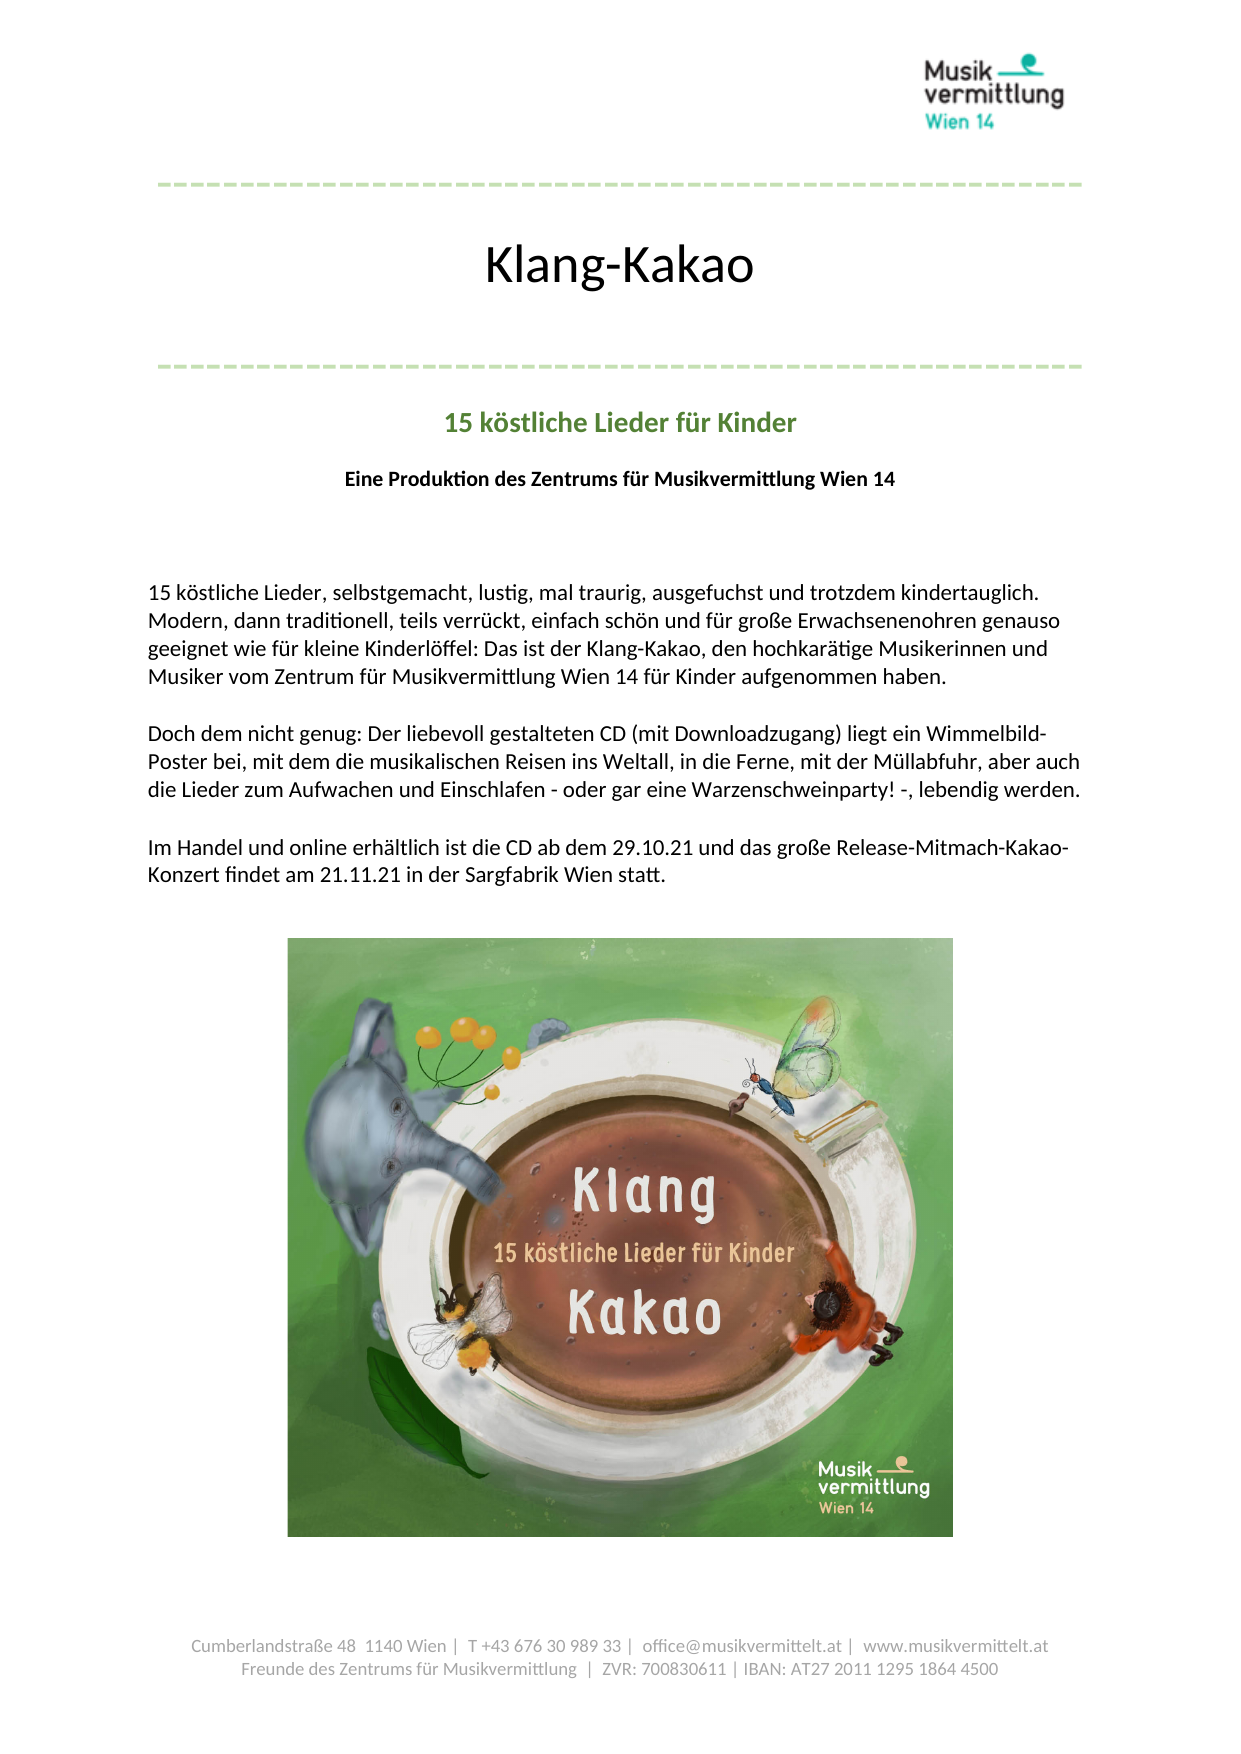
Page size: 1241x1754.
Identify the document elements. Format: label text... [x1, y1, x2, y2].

text --------------------------------------------------------Klang-Kakao [148, 148, 1093, 296]
text Im Handel und online erhältlich ist die CD ab dem 29.10.21 und das große Release-Mitmach-Kakao-Konzert findet am 21.11.21 in der Sargfabrik Wien statt. [148, 833, 1093, 889]
text 15 köstliche Lieder, selbstgemacht, lustig, mal traurig, ausgefuchst und trotzdem kindertauglich. Modern, dann traditionell, teils verrückt, einfach schön und für große Erwachsenenohren genauso geeignet wie für kleine Kinderlöffel: Das ist der Klang-Kakao, den hochkarätige Musikerinnen und Musiker vom Zentrum für Musikvermittlung Wien 14 für Kinder aufgenommen haben. [148, 578, 1093, 690]
text Doch dem nicht genug: Der liebevoll gestalteten CD (mit Downloadzugang) liegt ein Wimmelbild-Poster bei, mit dem die musikalischen Reisen ins Weltall, in die Ferne, mit der Müllabfuhr, aber auch die Lieder zum Aufwachen und Einschlafen - oder gar eine Warzenschweinparty! -, lebendig werden. [148, 719, 1093, 803]
picture [287, 938, 953, 1537]
picture [907, 45, 1075, 139]
text --------------------------------------------------------15 köstliche Lieder für Kinder [148, 329, 1093, 440]
text Eine Produktion des Zentrums für Musikvermittlung Wien 14 [148, 466, 1093, 492]
